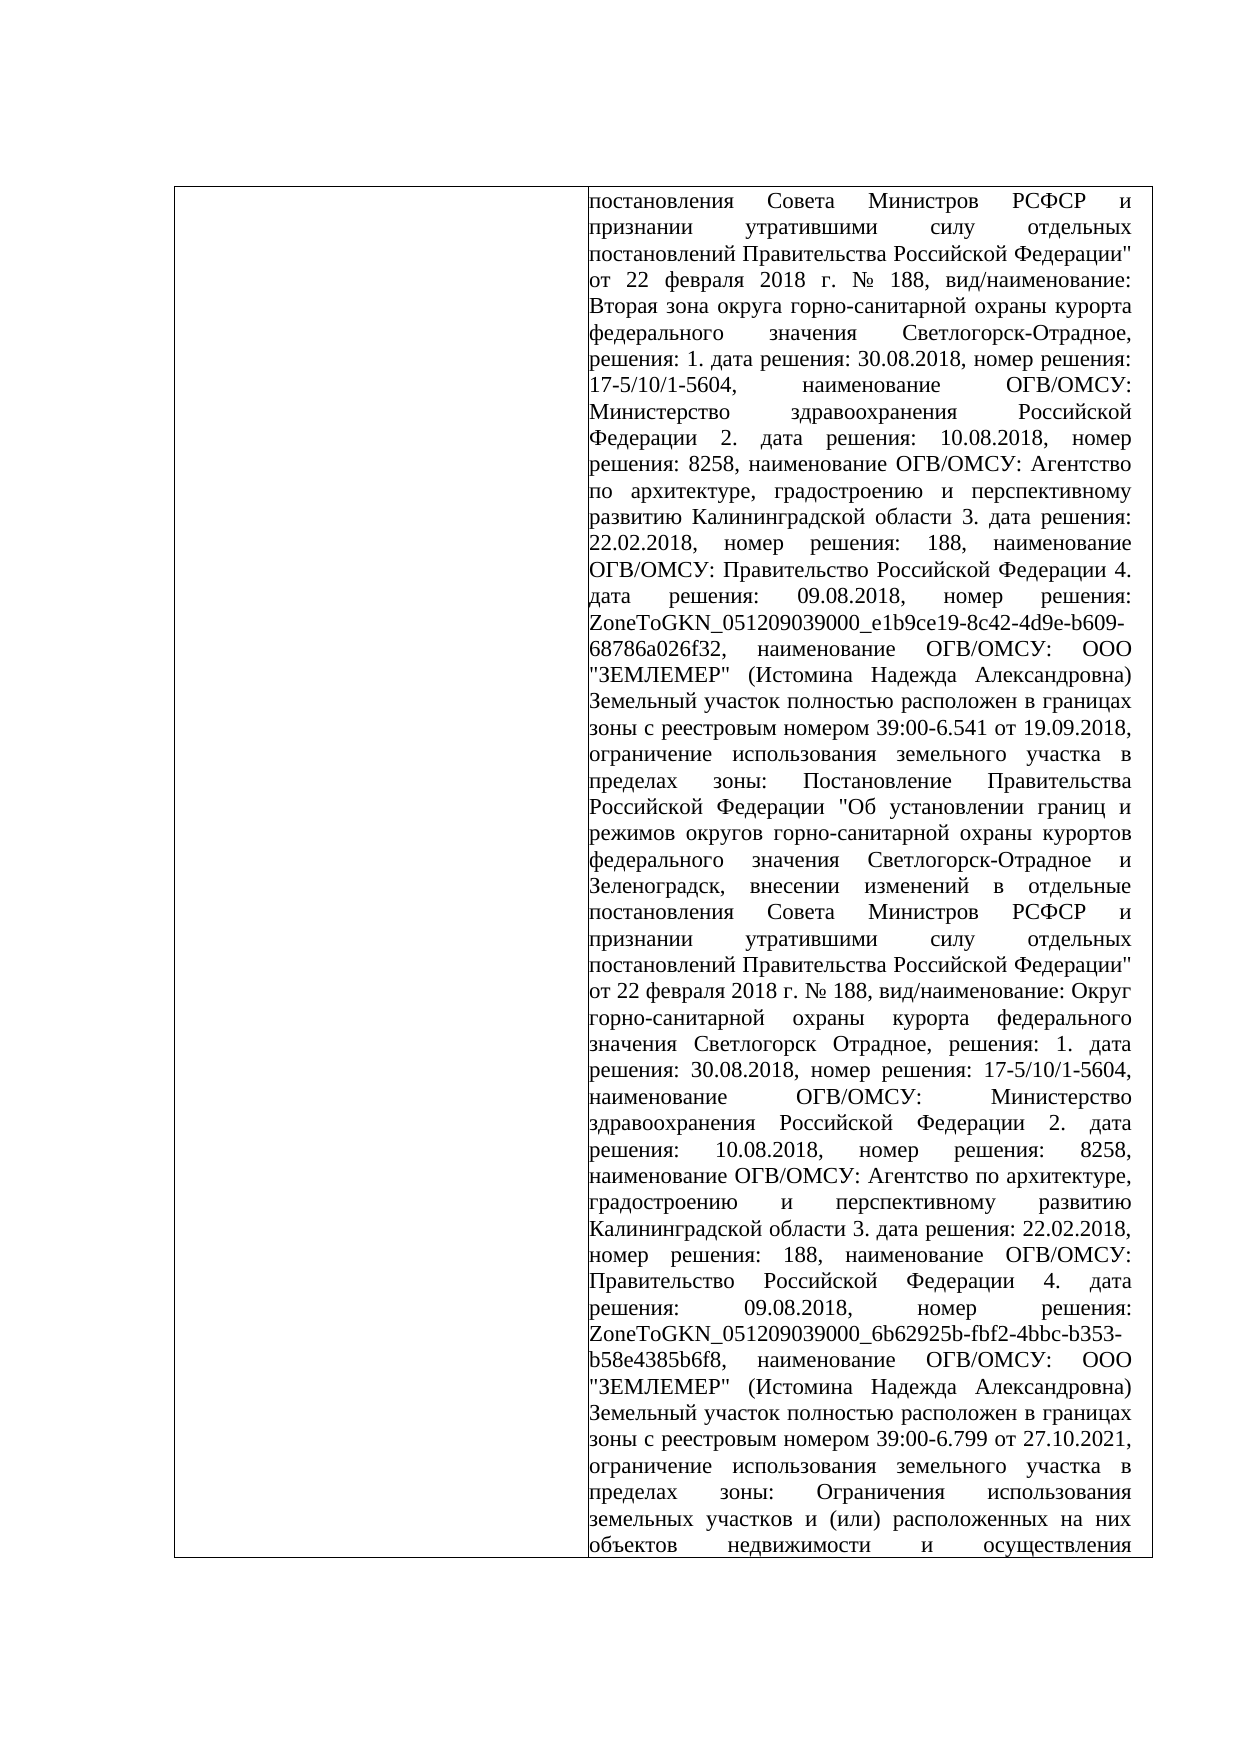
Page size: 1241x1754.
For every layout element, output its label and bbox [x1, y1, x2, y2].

table_cell [589, 187, 1152, 1557]
table_cell [175, 187, 588, 1557]
